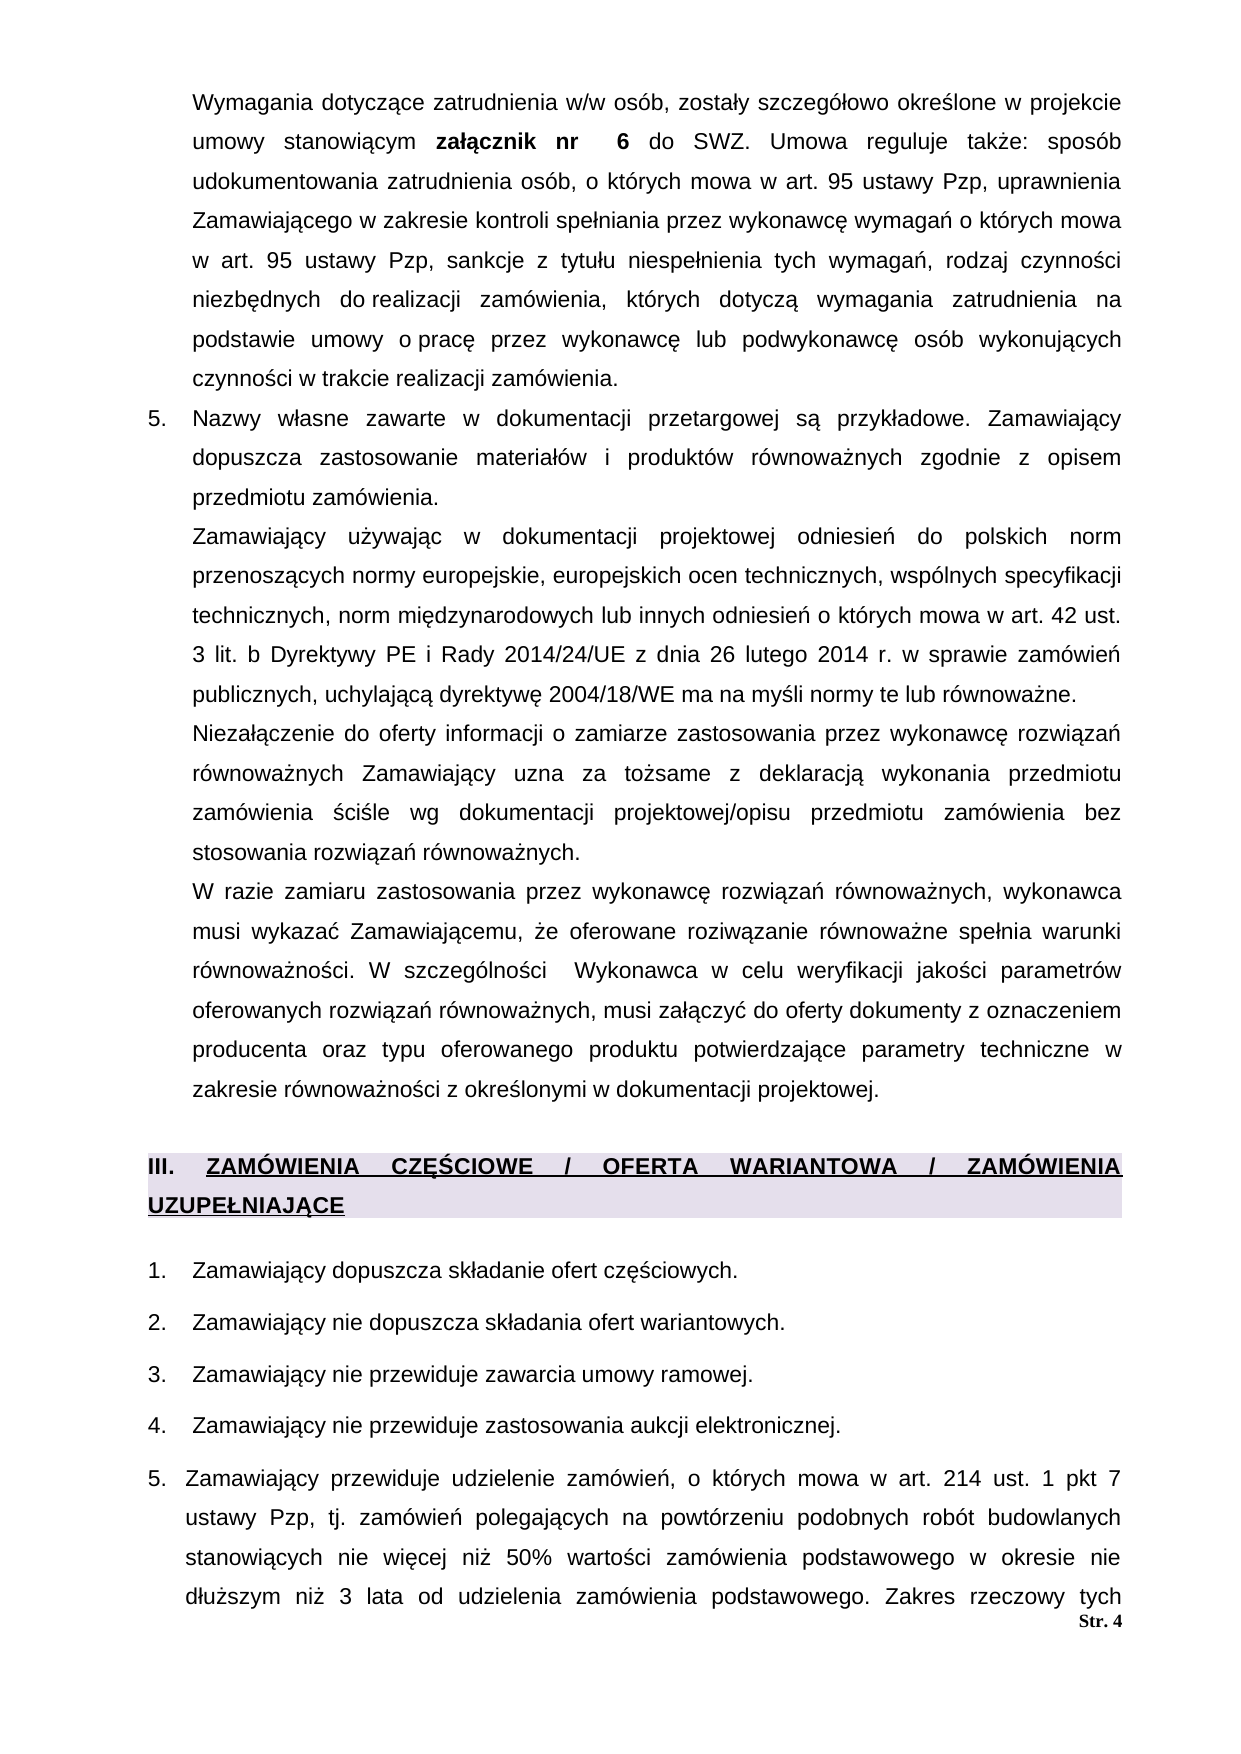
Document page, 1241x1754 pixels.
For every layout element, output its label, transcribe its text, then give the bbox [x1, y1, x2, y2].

list Zamawiający nie dopuszcza składania ofert wariantowych. [148, 1308, 1122, 1335]
list W razie zamiaru zastosowania przez wykonawcę rozwiązań równoważnych, wykonawca musi wykazać Zamawiającemu, że oferowane roziwązanie równoważne spełnia warunki równoważności. W szczególności Wykonawca w celu weryfikacji jakości parametrów oferowanych rozwiązań równoważnych, musi załączyć do oferty dokumenty z oznaczeniem producenta oraz typu oferowanego produktu potwierdzające parametry techniczne w zakresie równoważności z określonymi w dokumentacji projektowej. [192, 878, 1122, 1102]
subtitle III. ZAMÓWIENIA CZĘŚCIOWE / OFERTA WARIANTOWA / ZAMÓWIENIA UZUPEŁNIAJĄCE [148, 1153, 1122, 1218]
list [148, 1464, 1122, 1609]
text Zamawiający używając w dokumentacji projektowej odniesień do polskich norm przenoszących normy europejskie, europejskich ocen technicznych, wspólnych specyfikacji technicznych, norm międzynarodowych lub innych odniesień o których mowa w art. 42 ust. 3 lit. b Dyrektywy PE i Rady 2014/24/UE z dnia 26 lutego 2014 r. w sprawie zamówień publicznych, uchylającą dyrektywę 2004/18/WE ma na myśli normy te lub równoważne. [192, 523, 1122, 707]
text Wymagania dotyczące zatrudnienia w/w osób, zostały szczegółowo określone w projekcie umowy stanowiącym załącznik nr 6 do SWZ. Umowa reguluje także: sposób udokumentowania zatrudnienia osób, o których mowa w art. 95 ustawy Pzp, uprawnienia Zamawiającego w zakresie kontroli spełniania przez wykonawcę wymagań o których mowa w art. 95 ustawy Pzp, sankcje z tytułu niespełnienia tych wymagań, rodzaj czynności niezbędnych do realizacji zamówienia, których dotyczą wymagania zatrudnienia na podstawie umowy o pracę przez wykonawcę lub podwykonawcę osób wykonujących czynności w trakcie realizacji zamówienia. [148, 89, 1122, 391]
list Zamawiający nie przewiduje zawarcia umowy ramowej. [148, 1361, 1122, 1387]
list Nazwy własne zawarte w dokumentacji przetargowej są przykładowe. Zamawiający dopuszcza zastosowanie materiałów i produktów równoważnych zgodnie z opisem przedmiotu zamówienia. [148, 404, 1122, 510]
list Zamawiający dopuszcza składanie ofert częściowych. [148, 1257, 1122, 1283]
list Zamawiający nie przewiduje zastosowania aukcji elektronicznej. [148, 1412, 1122, 1439]
list Niezałączenie do oferty informacji o zamiarze zastosowania przez wykonawcę rozwiązań równoważnych Zamawiający uzna za tożsame z deklaracją wykonania przedmiotu zamówienia ściśle wg dokumentacji projektowej/opisu przedmiotu zamówienia bez stosowania rozwiązań równoważnych. [192, 720, 1122, 865]
